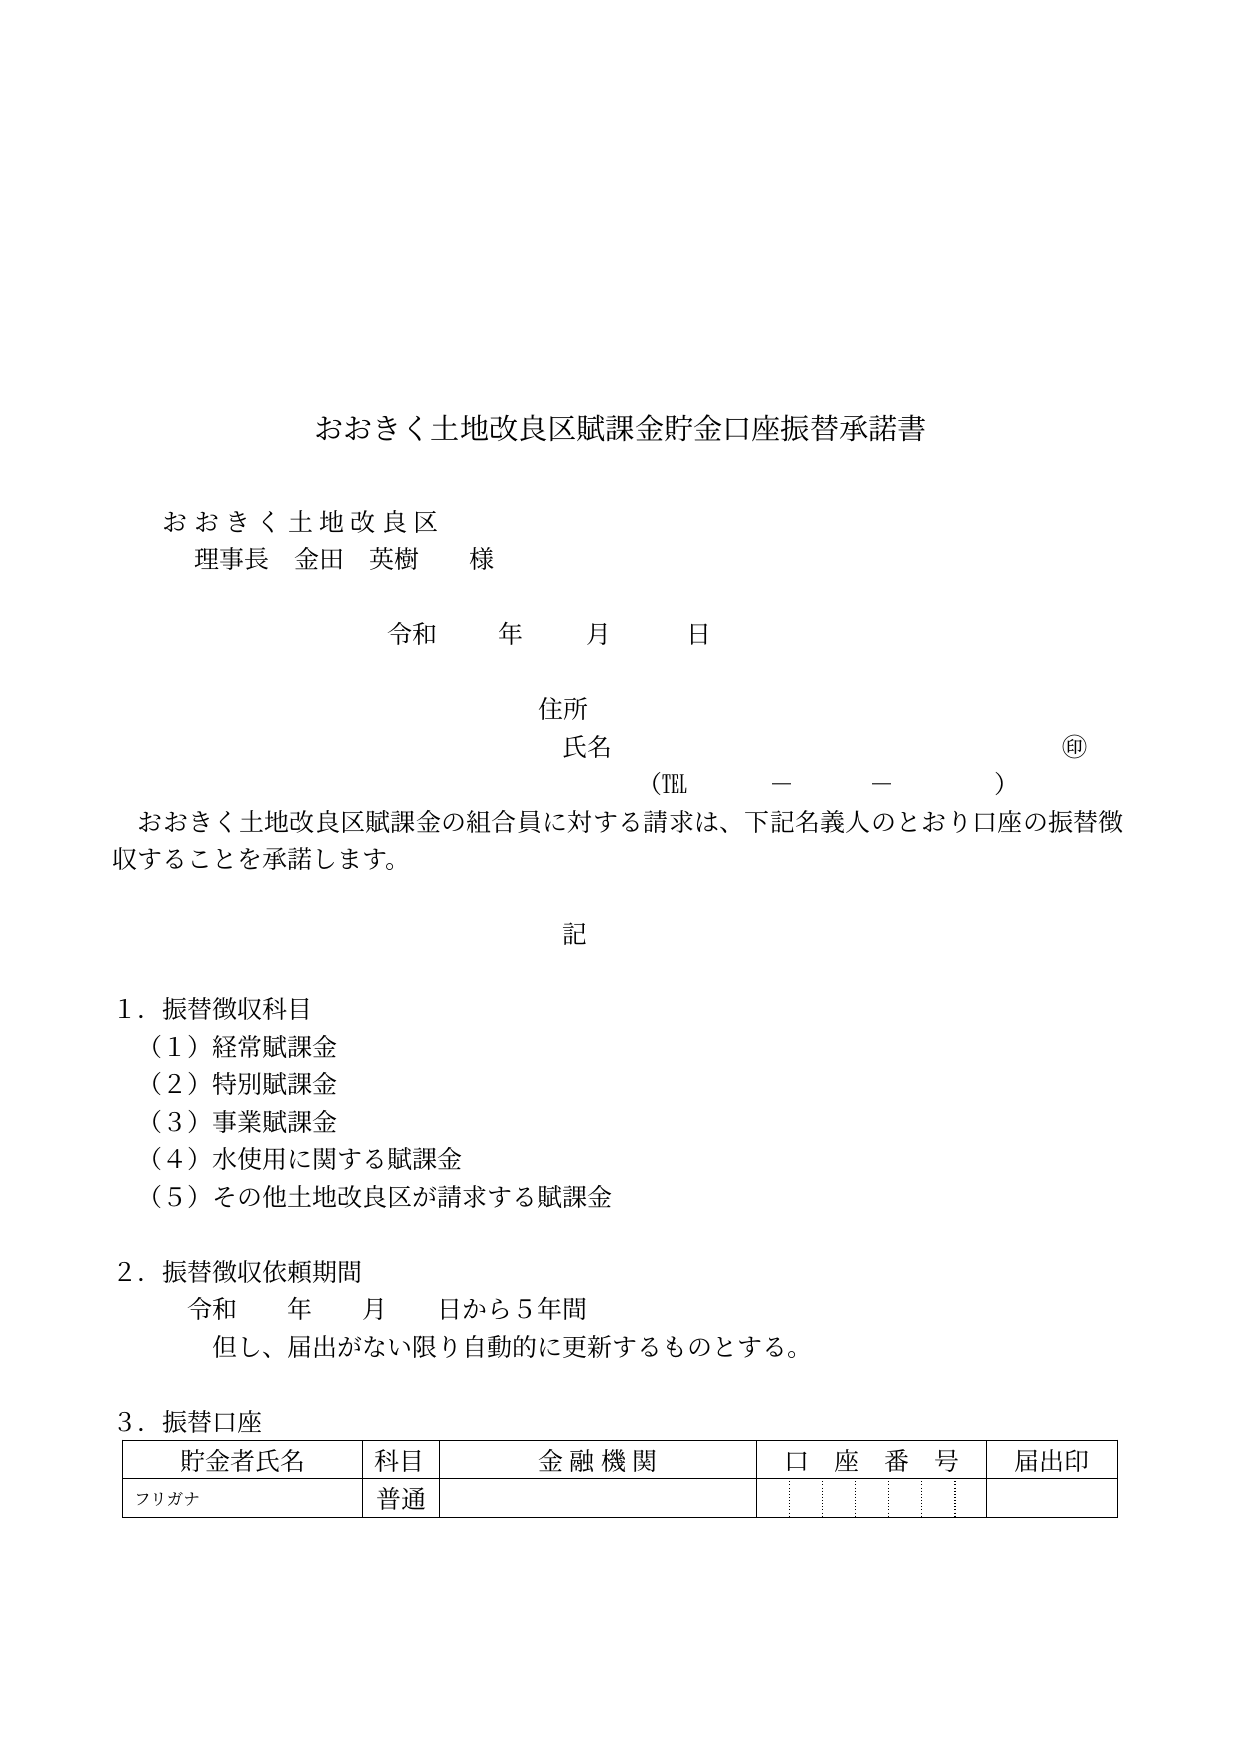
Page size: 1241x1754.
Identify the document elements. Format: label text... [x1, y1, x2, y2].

table_cell [823, 1479, 856, 1517]
text （５）その他土地改良区が請求する賦課金 [112, 1177, 1128, 1214]
table_cell フリガナ [123, 1479, 362, 1517]
table_cell [987, 1479, 1117, 1517]
text お お き く 土 地 改 良 区 [112, 502, 1128, 539]
table_header 科目 [363, 1441, 439, 1478]
text おおきく土地改良区賦課金貯金口座振替承諾書 [112, 389, 1128, 464]
text 令和 年 月 日 [112, 614, 1128, 652]
text 令和 年 月 日から５年間 [112, 1289, 1128, 1327]
text （２）特別賦課金 [112, 1064, 1128, 1102]
text （℡ － － ） [112, 764, 1128, 802]
table_header 貯金者氏名 [123, 1441, 362, 1478]
table_header 金 融 機 関 [440, 1441, 756, 1478]
text おおきく土地改良区賦課金の組合員に対する請求は、下記名義人のとおり口座の振替徴収することを承諾します。 [112, 802, 1128, 877]
text 住所 [112, 689, 1128, 727]
text １．振替徴収科目 [112, 989, 1128, 1027]
table_cell [922, 1479, 955, 1517]
text （３）事業賦課金 [112, 1102, 1128, 1139]
table_header 届出印 [987, 1441, 1117, 1478]
text 理事長 金田 英樹 様 [112, 539, 1128, 577]
text ２．振替徴収依頼期間 [112, 1252, 1128, 1289]
table_header 口 座 番 号 [757, 1441, 986, 1478]
table_cell [955, 1479, 986, 1517]
table_cell [856, 1479, 889, 1517]
text ３．振替口座 [112, 1402, 1128, 1439]
text 但し、届出がない限り自動的に更新するものとする。 [112, 1327, 1128, 1364]
table_cell [889, 1479, 922, 1517]
table_cell [440, 1479, 756, 1517]
table_cell [790, 1479, 823, 1517]
table_cell [757, 1479, 789, 1517]
table_cell 普通 [363, 1479, 439, 1517]
text 氏名 ㊞ [112, 727, 1128, 764]
text （１）経常賦課金 [112, 1027, 1128, 1064]
text 記 [112, 914, 1128, 952]
text （４）水使用に関する賦課金 [112, 1139, 1128, 1177]
